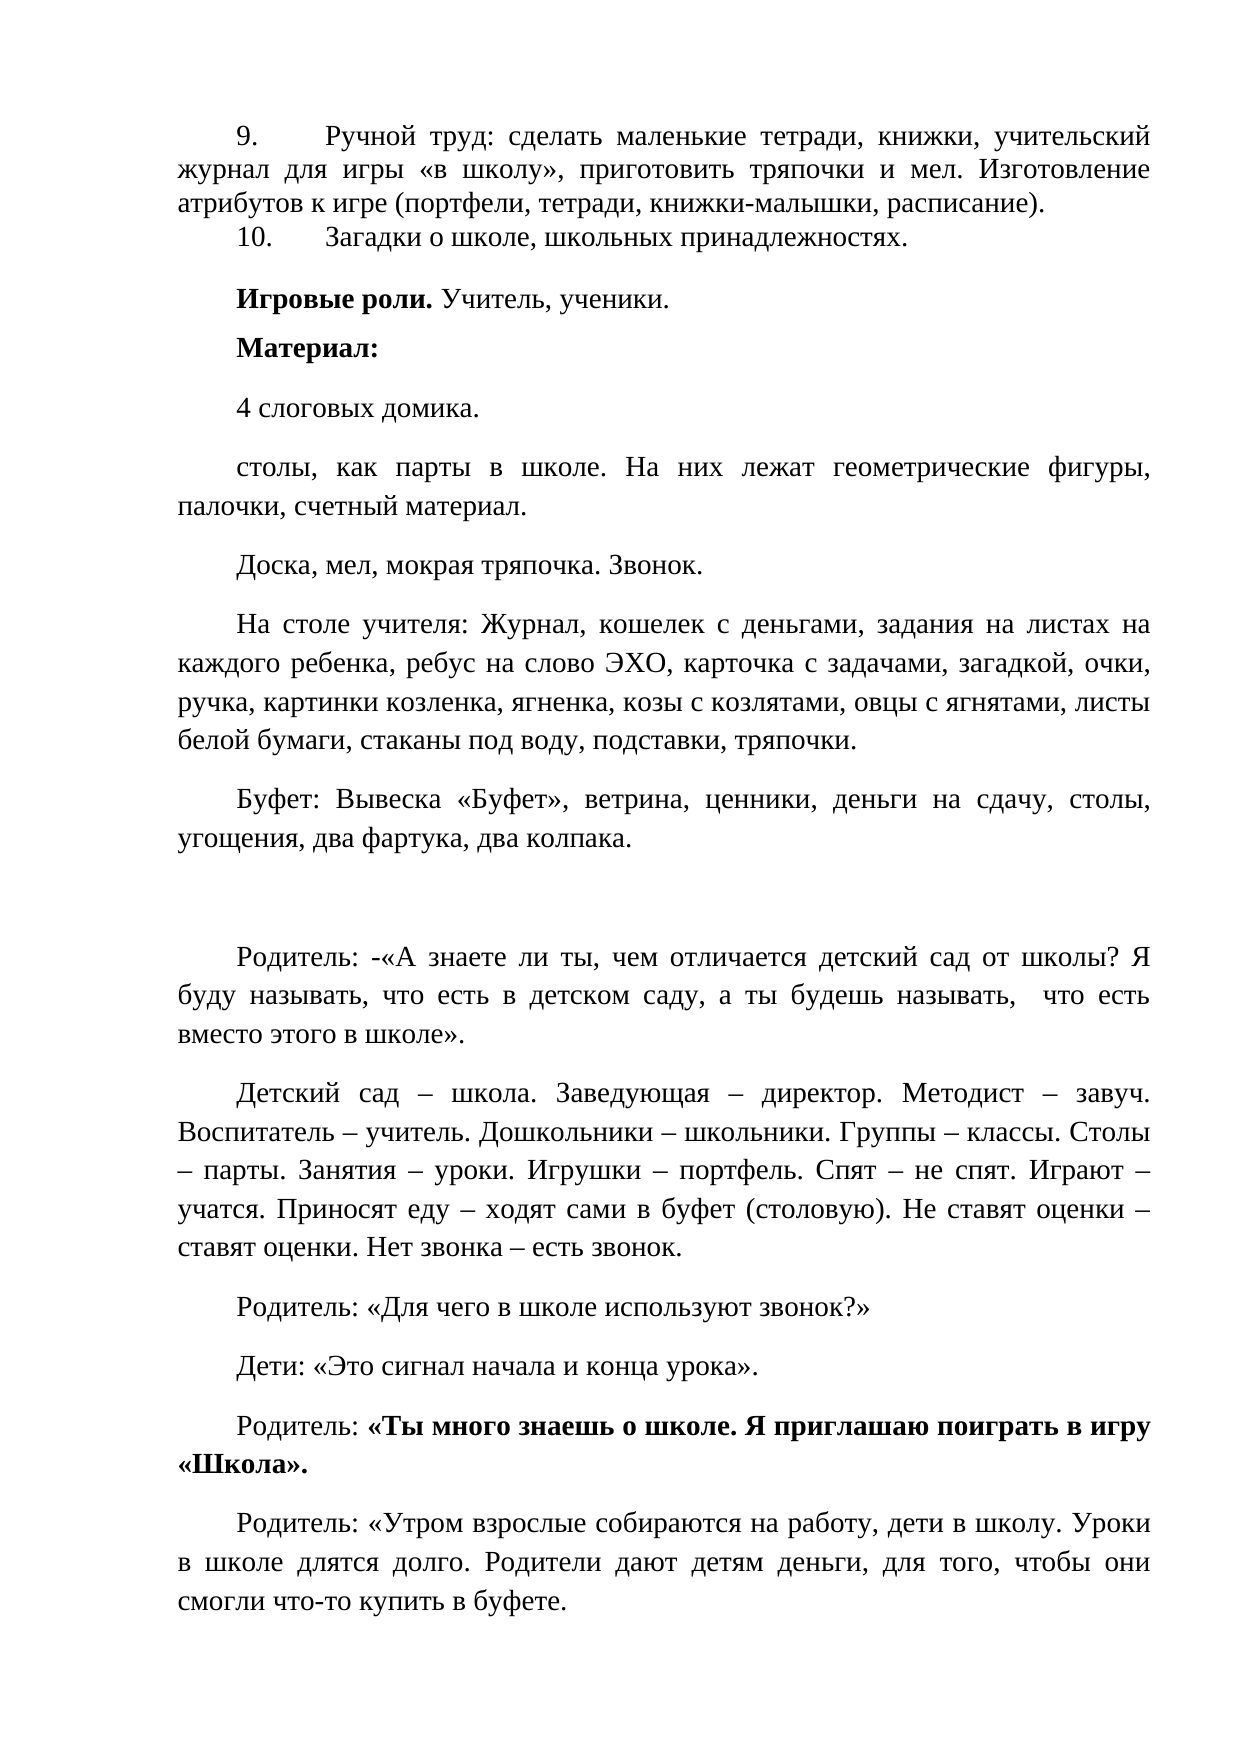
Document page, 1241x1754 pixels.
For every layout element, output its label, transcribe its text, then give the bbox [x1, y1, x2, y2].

text Доска, мел, мокрая тряпочка. Звонок. [177, 547, 1152, 581]
text Детский сад – школа. Заведующая – директор. Методист – завуч. Воспитатель – учитель. Дошкольники – школьники. Группы – классы. Столы – парты. Занятия – уроки. Игрушки – портфель. Спят – не спят. Играют – учатся. Приносят еду – ходят сами в буфет (столовую). Не ставят оценки – ставят оценки. Нет звонка – есть звонок. [177, 1075, 1152, 1263]
list Ручной труд: сделать маленькие тетради, книжки, учительский журнал для игры «в школу», приготовить тряпочки и мел. Изготовление атрибутов к игре (портфели, тетради, книжки-малышки, расписание). [177, 118, 1152, 219]
text Дети: «Это сигнал начала и конца урока». [177, 1348, 1152, 1382]
text Родитель: -«А знаете ли ты, чем отличается детский сад от школы? Я буду называть, что есть в детском саду, а ты будешь называть, что есть вместо этого в школе». [177, 939, 1152, 1049]
text Игровые роли. Учитель, ученики. [177, 281, 1152, 315]
text Родитель: «Ты много знаешь о школе. Я приглашаю поиграть в игру «Школа». [177, 1408, 1152, 1480]
text 4 слоговых домика. [177, 390, 1152, 423]
text Родитель: «Для чего в школе используют звонок?» [177, 1289, 1152, 1322]
text Родитель: «Утром взрослые собираются на работу, дети в школу. Уроки в школе длятся долго. Родители дают детям деньги, для того, чтобы они смогли что-то купить в буфете. [177, 1506, 1152, 1616]
text столы, как парты в школе. На них лежат геометрические фигуры, палочки, счетный материал. [177, 449, 1152, 521]
list Загадки о школе, школьных принадлежностях. [177, 219, 1152, 252]
text Материал: [177, 331, 1152, 364]
text Буфет: Вывеска «Буфет», ветрина, ценники, деньги на сдачу, столы, угощения, два фартука, два колпака. [177, 782, 1152, 854]
text На столе учителя: Журнал, кошелек с деньгами, задания на листах на каждого ребенка, ребус на слово ЭХО, карточка с задачами, загадкой, очки, ручка, картинки козленка, ягненка, козы с козлятами, овцы с ягнятами, листы белой бумаги, стаканы под воду, подставки, тряпочки. [177, 607, 1152, 756]
